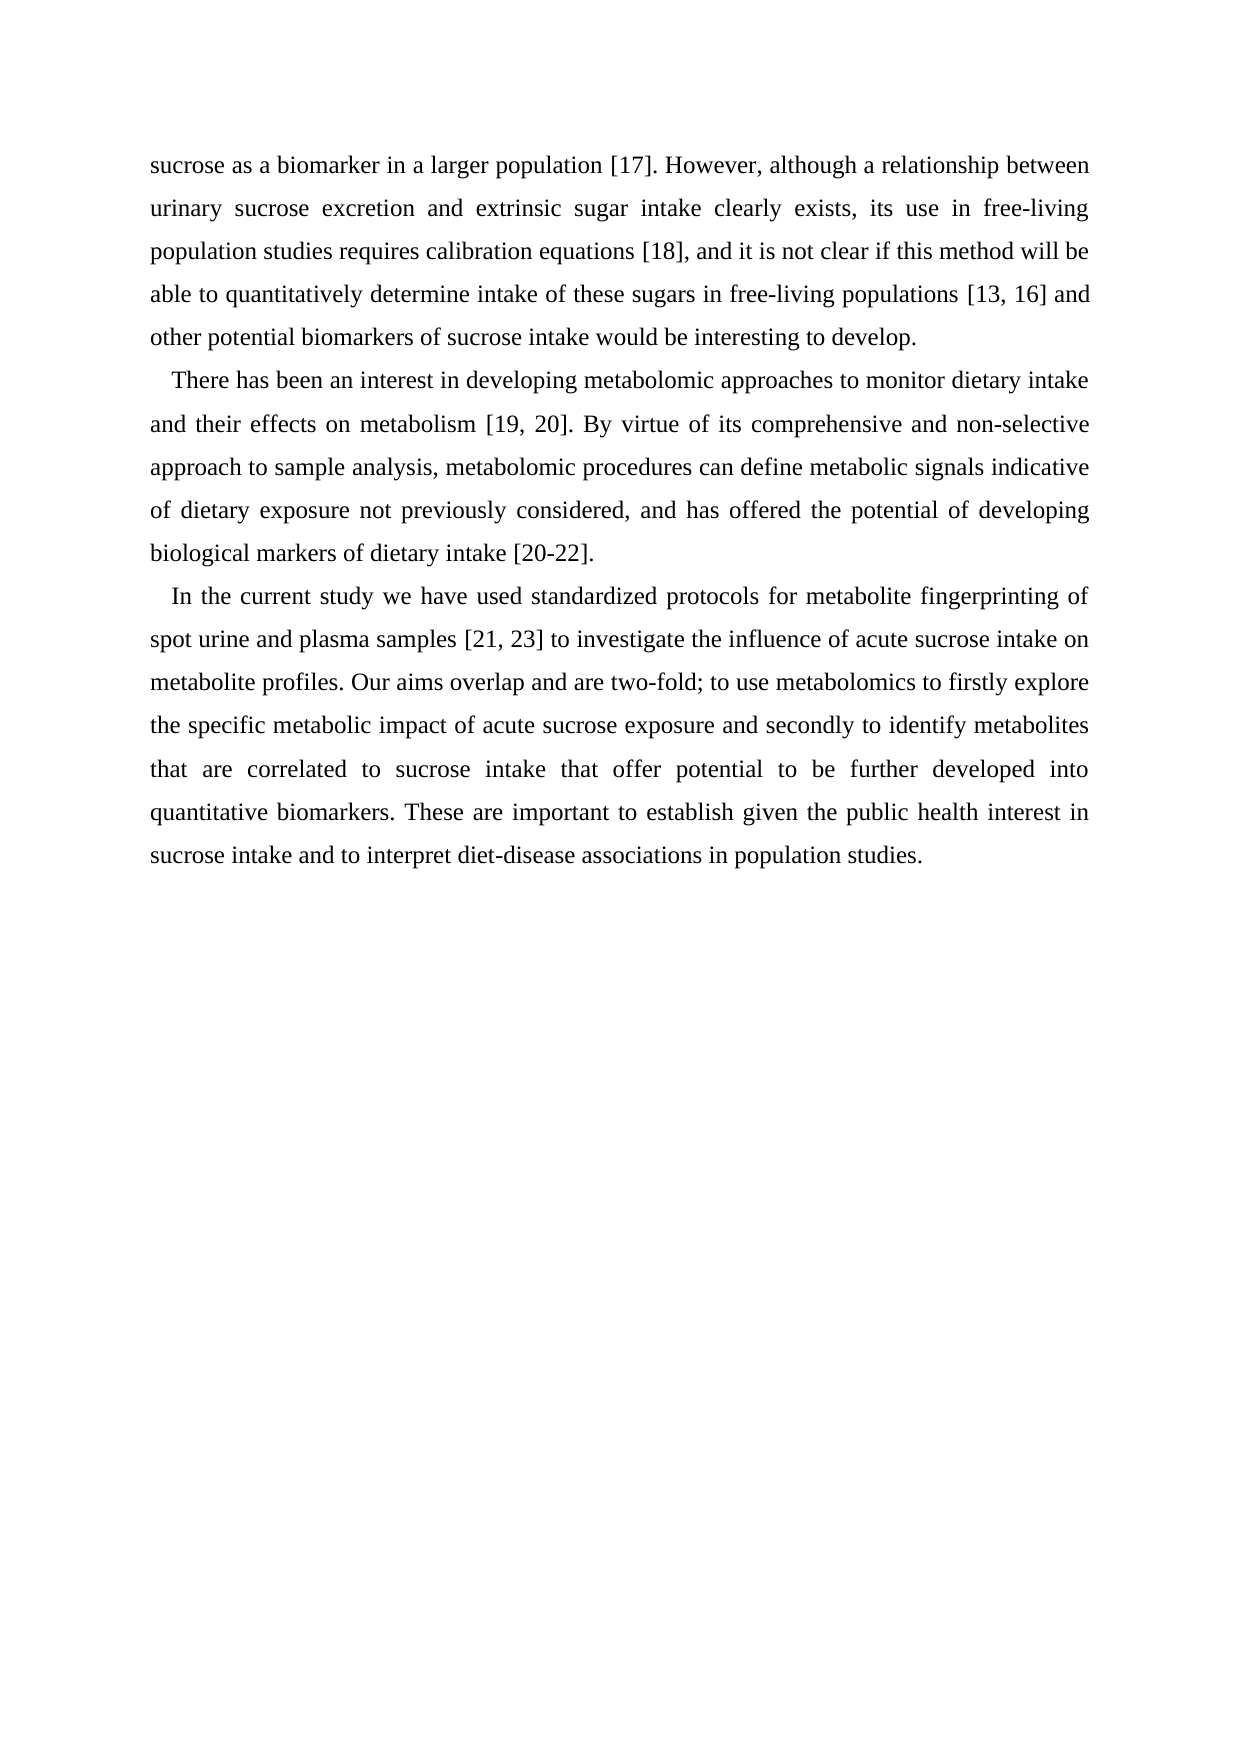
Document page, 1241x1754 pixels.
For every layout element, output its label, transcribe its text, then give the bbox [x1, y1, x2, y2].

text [150, 150, 1090, 351]
text There has been an interest in developing metabolomic approaches to monitor dietary intake and their effects on metabolism [19, 20]. By virtue of its comprehensive and non-selective approach to sample analysis, metabolomic procedures can define metabolic signals indicative of dietary exposure not previously considered, and has offered the potential of developing biological markers of dietary intake [20-22]. [150, 366, 1090, 567]
text In the current study we have used standardized protocols for metabolite fingerprinting of spot urine and plasma samples [21, 23] to investigate the influence of acute sucrose intake on metabolite profiles. Our aims overlap and are two-fold; to use metabolomics to firstly explore the specific metabolic impact of acute sucrose exposure and secondly to identify metabolites that are correlated to sucrose intake that offer potential to be further developed into quantitative biomarkers. These are important to establish given the public health interest in sucrose intake and to interpret diet-disease associations in population studies. [150, 581, 1090, 869]
